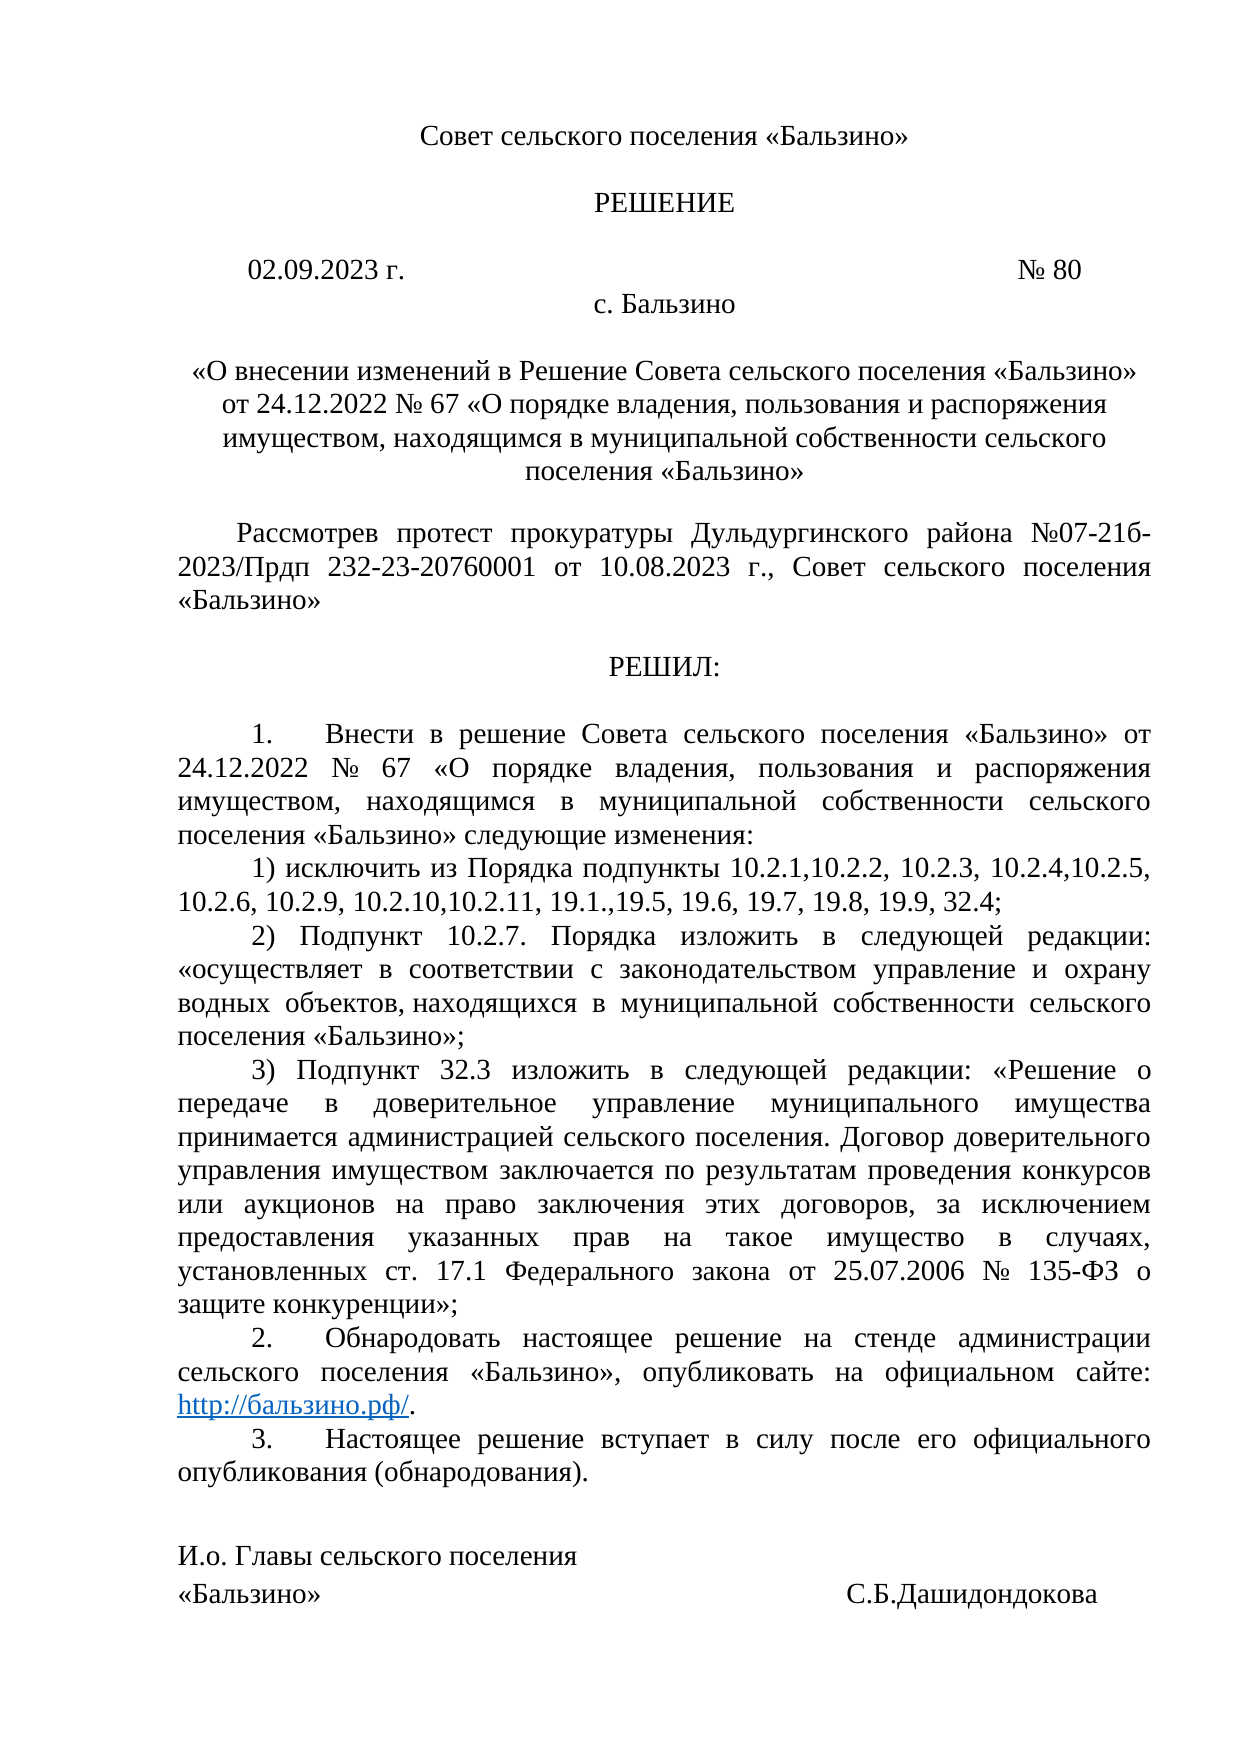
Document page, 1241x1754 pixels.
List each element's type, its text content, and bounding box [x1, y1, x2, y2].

text с. Бальзино [177, 286, 1152, 319]
text Рассмотрев протест прокуратуры Дульдургинского района №07-21б-2023/Прдп 232-23-20760001 от 10.08.2023 г., Совет сельского поселения «Бальзино» [177, 515, 1152, 616]
text 3) Подпункт 32.3 изложить в следующей редакции: «Решение о передаче в доверительное управление муниципального имущества принимается администрацией сельского поселения. Договор доверительного управления имуществом заключается по результатам проведения конкурсов или аукционов на право заключения этих договоров, за исключением предоставления указанных прав на такое имущество в случаях, установленных ст. 17.1 Федерального закона от 25.07.2006 № 135-ФЗ о защите конкуренции»; [177, 1052, 1152, 1320]
text Совет сельского поселения «Бальзино» [177, 118, 1152, 152]
list Обнародовать настоящее решение на стенде администрации сельского поселения «Бальзино», опубликовать на официальном сайте: http://бальзино.рф/. [177, 1320, 1152, 1421]
text РЕШЕНИЕ [177, 185, 1152, 219]
list Внести в решение Совета сельского поселения «Бальзино» от 24.12.2022 № 67 «О порядке владения, пользования и распоряжения имуществом, находящимся в муниципальной собственности сельского поселения «Бальзино» следующие изменения: [177, 716, 1152, 851]
text «Бальзино» С.Б.Дашидондокова [177, 1577, 1152, 1610]
text И.о. Главы сельского поселения [177, 1538, 1152, 1572]
text РЕШИЛ: [177, 649, 1152, 683]
text 02.09.2023 г. № 80 [177, 252, 1152, 286]
text 2) Подпункт 10.2.7. Порядка изложить в следующей редакции: «осуществляет в соответствии с законодательством управление и охрану водных объектов, находящихся в муниципальной собственности сельского поселения «Бальзино»; [177, 918, 1152, 1052]
text «О внесении изменений в Решение Совета сельского поселения «Бальзино» от 24.12.2022 № 67 «О порядке владения, пользования и распоряжения имуществом, находящимся в муниципальной собственности сельского поселения «Бальзино» [177, 353, 1152, 487]
list Настоящее решение вступает в силу после его официального опубликования (обнародования). [177, 1421, 1152, 1488]
text 1) исключить из Порядка подпункты 10.2.1,10.2.2, 10.2.3, 10.2.4,10.2.5, 10.2.6, 10.2.9, 10.2.10,10.2.11, 19.1.,19.5, 19.6, 19.7, 19.8, 19.9, 32.4; [177, 851, 1152, 918]
